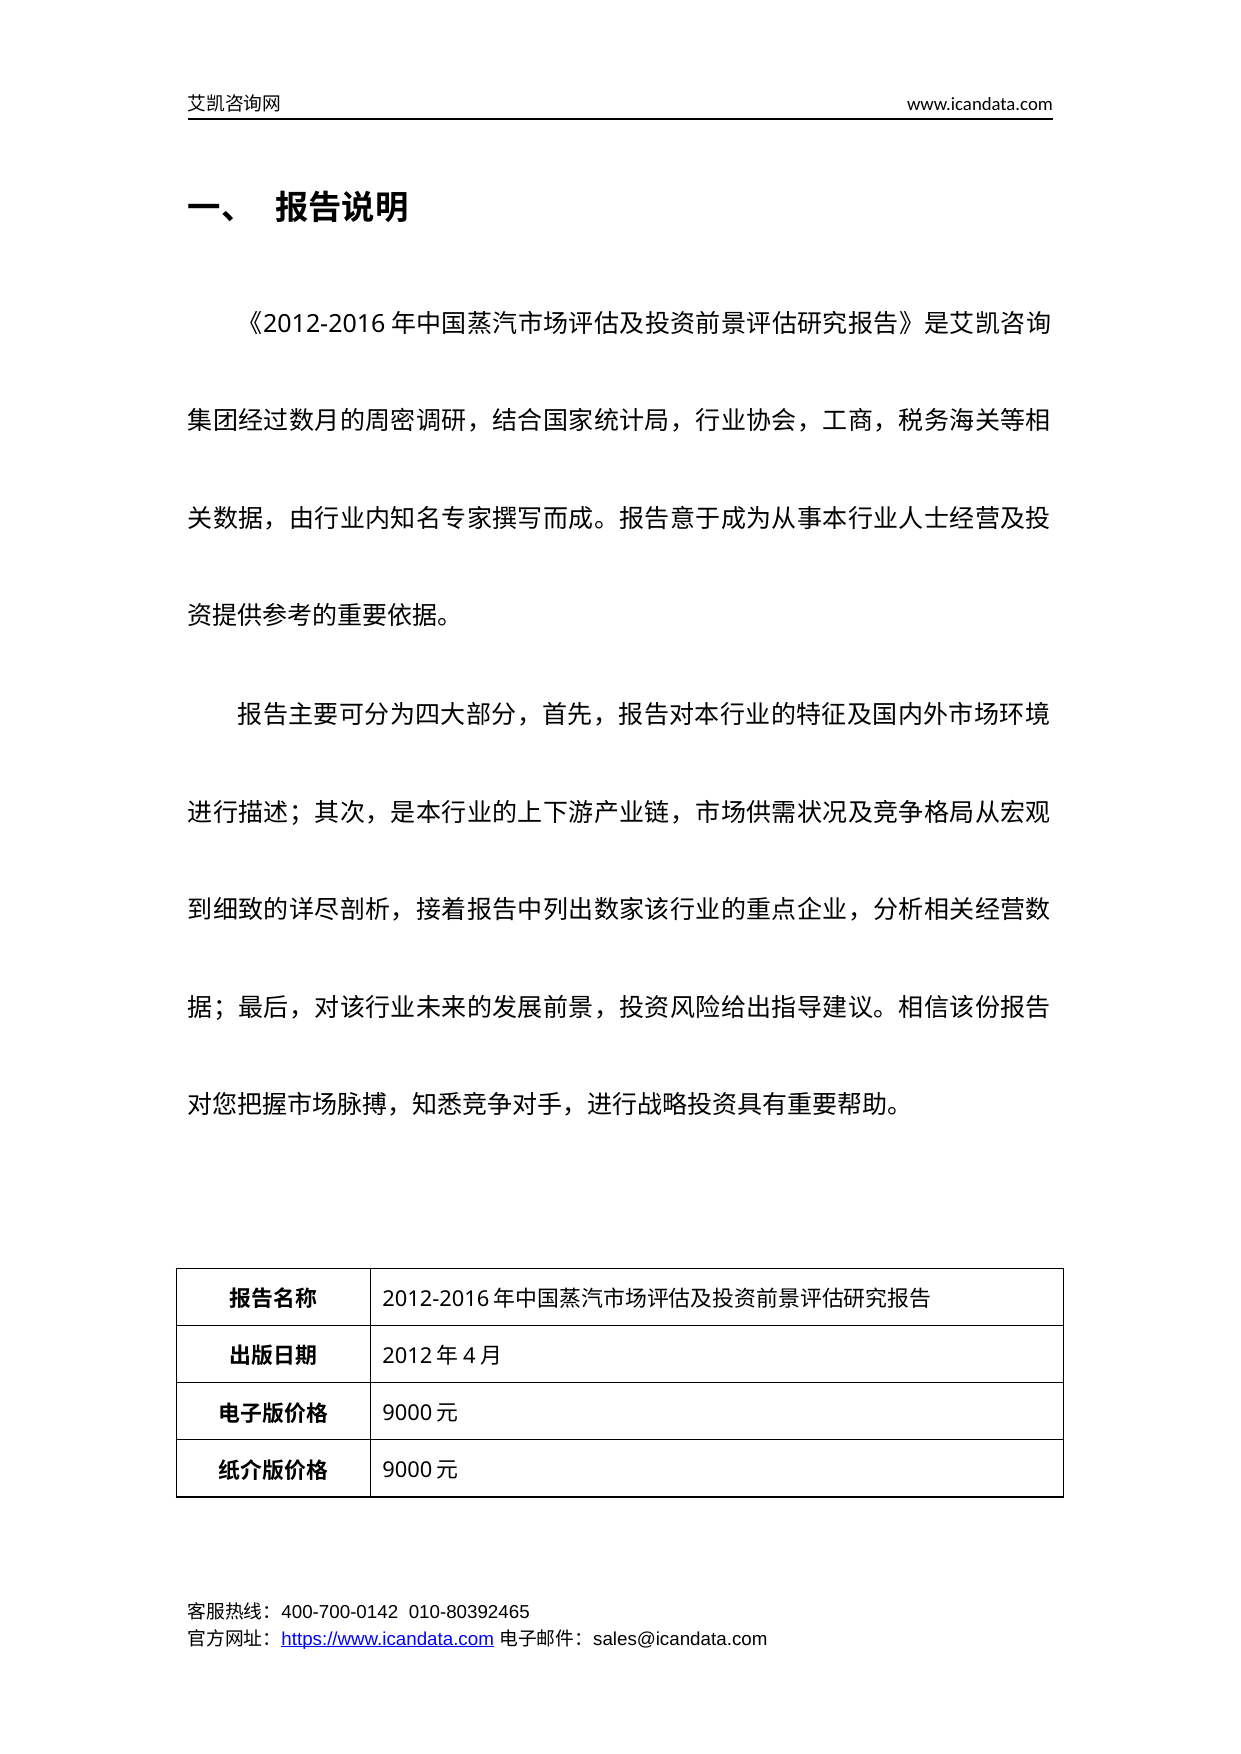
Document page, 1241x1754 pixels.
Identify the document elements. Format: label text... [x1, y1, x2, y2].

text 《2012-2016年中国蒸汽市场评估及投资前景评估研究报告》是艾凯咨询集团经过数月的周密调研，结合国家统计局，行业协会，工商，税务海关等相关数据，由行业内知名专家撰写而成。报告意于成为从事本行业人士经营及投资提供参考的重要依据。 [187, 289, 1053, 646]
text 报告主要可分为四大部分，首先，报告对本行业的特征及国内外市场环境进行描述；其次，是本行业的上下游产业链，市场供需状况及竞争格局从宏观到细致的详尽剖析，接着报告中列出数家该行业的重点企业，分析相关经营数据；最后，对该行业未来的发展前景，投资风险给出指导建议。相信该份报告对您把握市场脉搏，知悉竞争对手，进行战略投资具有重要帮助。 [187, 681, 1053, 1136]
table_header 2012-2016年中国蒸汽市场评估及投资前景评估研究报告 [371, 1269, 1063, 1325]
table_cell 9000元 [371, 1383, 1063, 1439]
table_cell 出版日期 [177, 1326, 370, 1382]
table_cell 2012年4月 [371, 1326, 1063, 1382]
subtitle 报告说明 [187, 172, 1053, 237]
table_cell 9000元 [371, 1440, 1063, 1496]
table_cell 纸介版价格 [177, 1440, 370, 1496]
table_header 报告名称 [177, 1269, 370, 1325]
table_cell 电子版价格 [177, 1383, 370, 1439]
